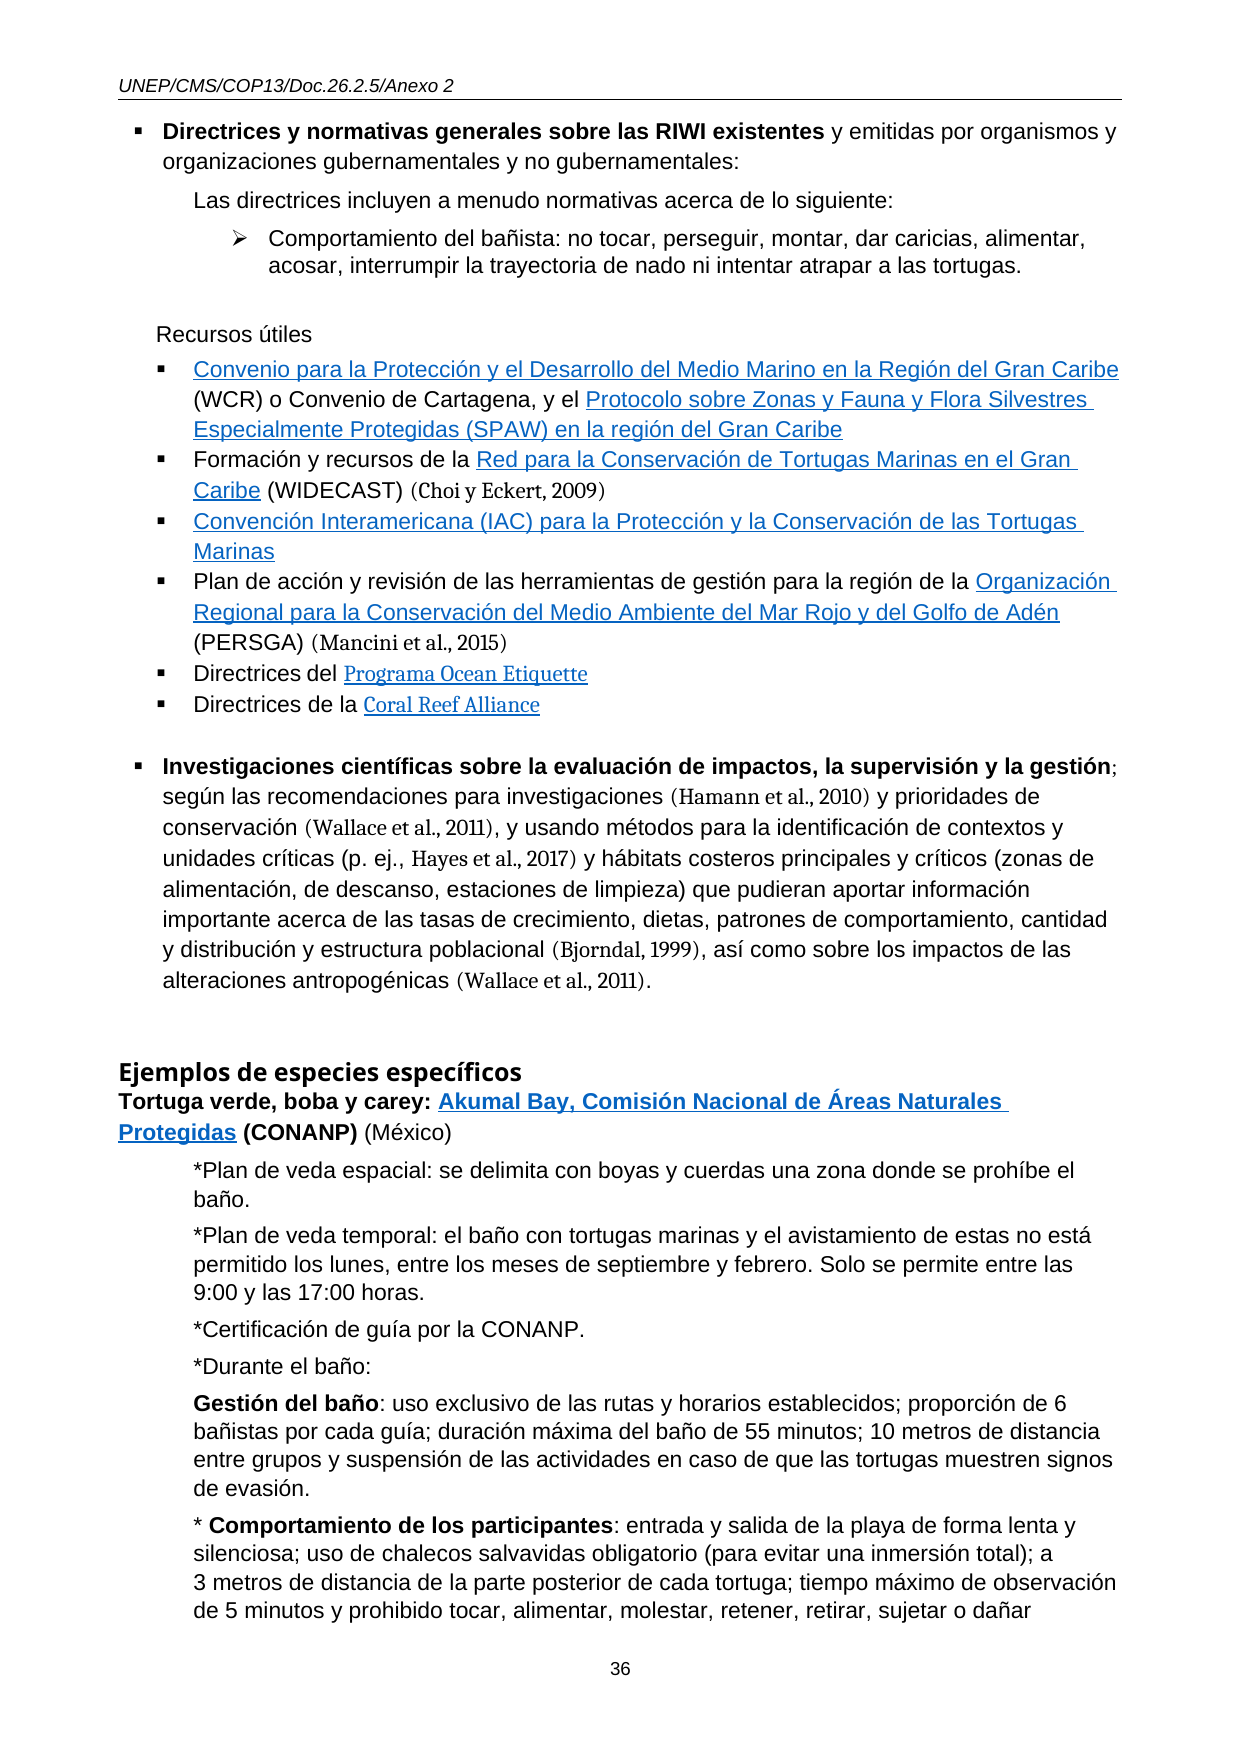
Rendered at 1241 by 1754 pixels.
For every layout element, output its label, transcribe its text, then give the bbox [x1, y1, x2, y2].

text *Plan de veda temporal: el baño con tortugas marinas y el avistamiento de estas no está permitido los lunes, entre los meses de septiembre y febrero. Solo se permite entre las 9:00 y las 17:00 horas. [193, 1222, 1122, 1306]
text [193, 1512, 1122, 1623]
text *Certificación de guía por la CONANP. [193, 1316, 1122, 1342]
list Directrices del Programa Ocean Etiquette [156, 660, 1122, 687]
list Formación y recursos de la Red para la Conservación de Tortugas Marinas en el Gran Caribe (WIDECAST) (Choi y Eckert, 2009) [156, 446, 1122, 504]
text Recursos útiles [118, 321, 1122, 347]
subtitle Ejemplos de especies específicos [118, 1054, 1122, 1088]
list Comportamiento del bañista: no tocar, perseguir, montar, dar caricias, alimentar, acosar, interrumpir la trayectoria de nado ni intentar atrapar a las tortugas. [231, 225, 1122, 278]
text *Plan de veda espacial: se delimita con boyas y cuerdas una zona donde se prohíbe el baño. [193, 1157, 1122, 1212]
list Plan de acción y revisión de las herramientas de gestión para la región de la Organización Regional para la Conservación del Medio Ambiente del Mar Rojo y del Golfo de Adén (PERSGA) (Mancini et al., 2015) [156, 568, 1122, 656]
text Tortuga verde, boba y carey: Akumal Bay, Comisión Nacional de Áreas Naturales Protegidas (CONANP) (México) [118, 1088, 1122, 1145]
list Directrices de la Coral Reef Alliance [156, 691, 1122, 718]
list Directrices y normativas generales sobre las RIWI existentes y emitidas por organismos y organizaciones gubernamentales y no gubernamentales: [133, 118, 1122, 175]
text Las directrices incluyen a menudo normativas acerca de lo siguiente: [193, 187, 1122, 213]
text Gestión del baño: uso exclusivo de las rutas y horarios establecidos; proporción de 6 bañistas por cada guía; duración máxima del baño de 55 minutos; 10 metros de distancia entre grupos y suspensión de las actividades en caso de que las tortugas muestren signos de evasión. [193, 1389, 1122, 1501]
text *Durante el baño: [193, 1353, 1122, 1379]
list Convenio para la Protección y el Desarrollo del Medio Marino en la Región del Gran Caribe (WCR) o Convenio de Cartagena, y el Protocolo sobre Zonas y Fauna y Flora Silvestres Especialmente Protegidas (SPAW) en la región del Gran Caribe [156, 356, 1122, 443]
list Investigaciones científicas sobre la evaluación de impactos, la supervisión y la gestión; según las recomendaciones para investigaciones (Hamann et al., 2010) y prioridades de conservación (Wallace et al., 2011), y usando métodos para la identificación de contextos y unidades críticas (p. ej., Hayes et al., 2017) y hábitats costeros principales y críticos (zonas de alimentación, de descanso, estaciones de limpieza) que pudieran aportar información importante acerca de las tasas de crecimiento, dietas, patrones de comportamiento, cantidad y distribución y estructura poblacional (Bjorndal, 1999), así como sobre los impactos de las alteraciones antropogénicas (Wallace et al., 2011). [133, 753, 1122, 995]
list Convención Interamericana (IAC) para la Protección y la Conservación de las Tortugas Marinas [156, 508, 1122, 564]
